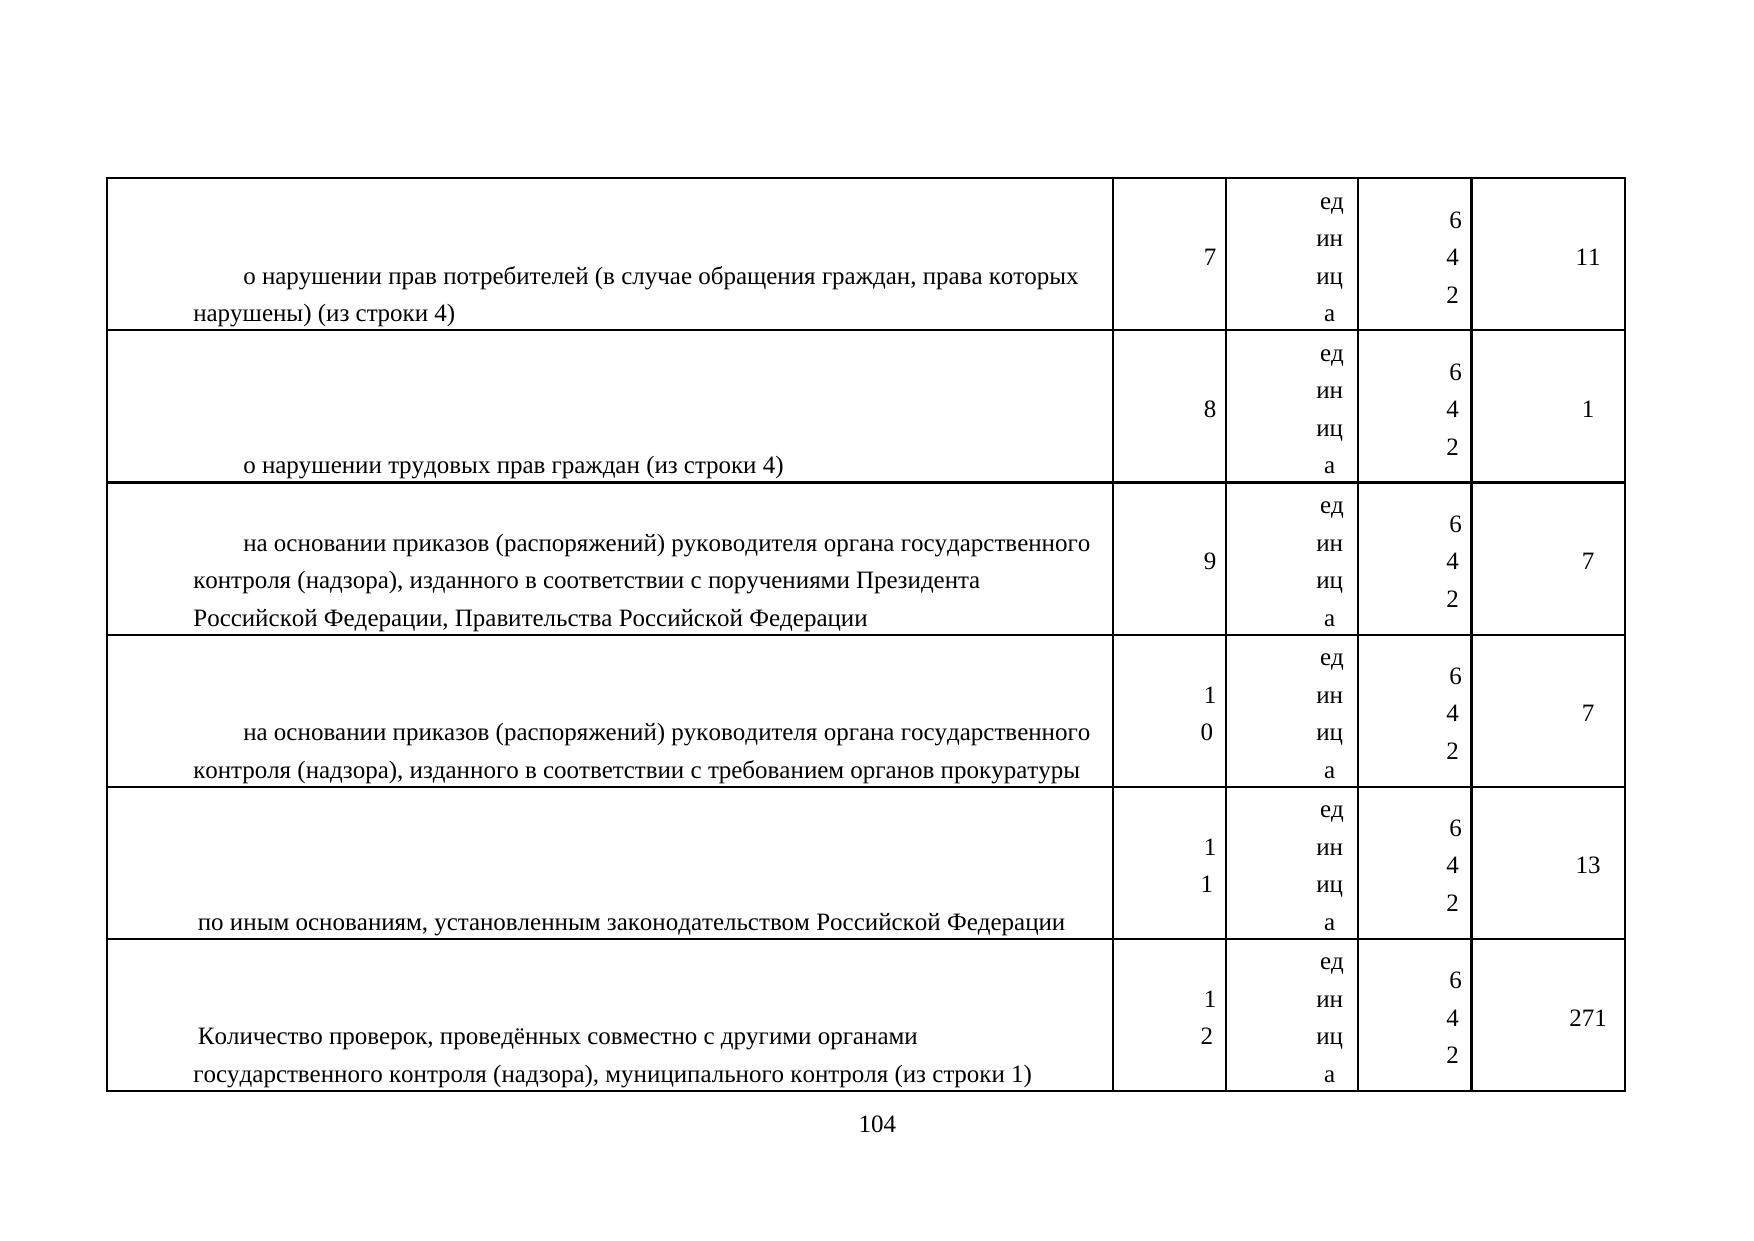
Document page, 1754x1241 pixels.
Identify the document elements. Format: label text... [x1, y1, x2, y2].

table_cell единица [1227, 636, 1357, 786]
table_cell 8 [1114, 331, 1225, 481]
table_cell 7 [1473, 636, 1624, 786]
table_cell 642 [1359, 179, 1470, 329]
table_cell единица [1227, 484, 1357, 633]
table_cell на основании приказов (распоряжений) руководителя органа государственного контроля (надзора), изданного в соответствии с требованием органов прокуратуры [108, 636, 1112, 786]
table_cell 11 [1473, 179, 1624, 329]
table_cell 7 [1114, 179, 1225, 329]
table_cell 642 [1359, 331, 1470, 481]
table_cell единица [1227, 940, 1357, 1090]
table_cell 9 [1114, 484, 1225, 633]
table_cell на основании приказов (распоряжений) руководителя органа государственного контроля (надзора), изданного в соответствии с поручениями Президента Российской Федерации, Правительства Российской Федерации [108, 484, 1112, 633]
table_cell 642 [1359, 788, 1470, 938]
table_cell 642 [1359, 484, 1470, 633]
table_cell 12 [1114, 940, 1225, 1090]
table_cell единица [1227, 788, 1357, 938]
table_cell 10 [1114, 636, 1225, 786]
table_cell 11 [1114, 788, 1225, 938]
table_cell Количество проверок, проведённых совместно с другими органами государственного контроля (надзора), муниципального контроля (из строки 1) [108, 940, 1112, 1090]
table_cell 642 [1359, 940, 1470, 1090]
table_cell единица [1227, 179, 1357, 329]
table_cell 7 [1473, 484, 1624, 633]
table_cell единица [1227, 331, 1357, 481]
table_cell о нарушении прав потребителей (в случае обращения граждан, права которых нарушены) (из строки 4) [108, 179, 1112, 329]
table_cell по иным основаниям, установленным законодательством Российской Федерации [108, 788, 1112, 938]
table_cell 13 [1473, 788, 1624, 938]
table_cell 271 [1473, 940, 1624, 1090]
table_cell 1 [1473, 331, 1624, 481]
table_cell 642 [1359, 636, 1470, 786]
table_cell о нарушении трудовых прав граждан (из строки 4) [108, 331, 1112, 481]
